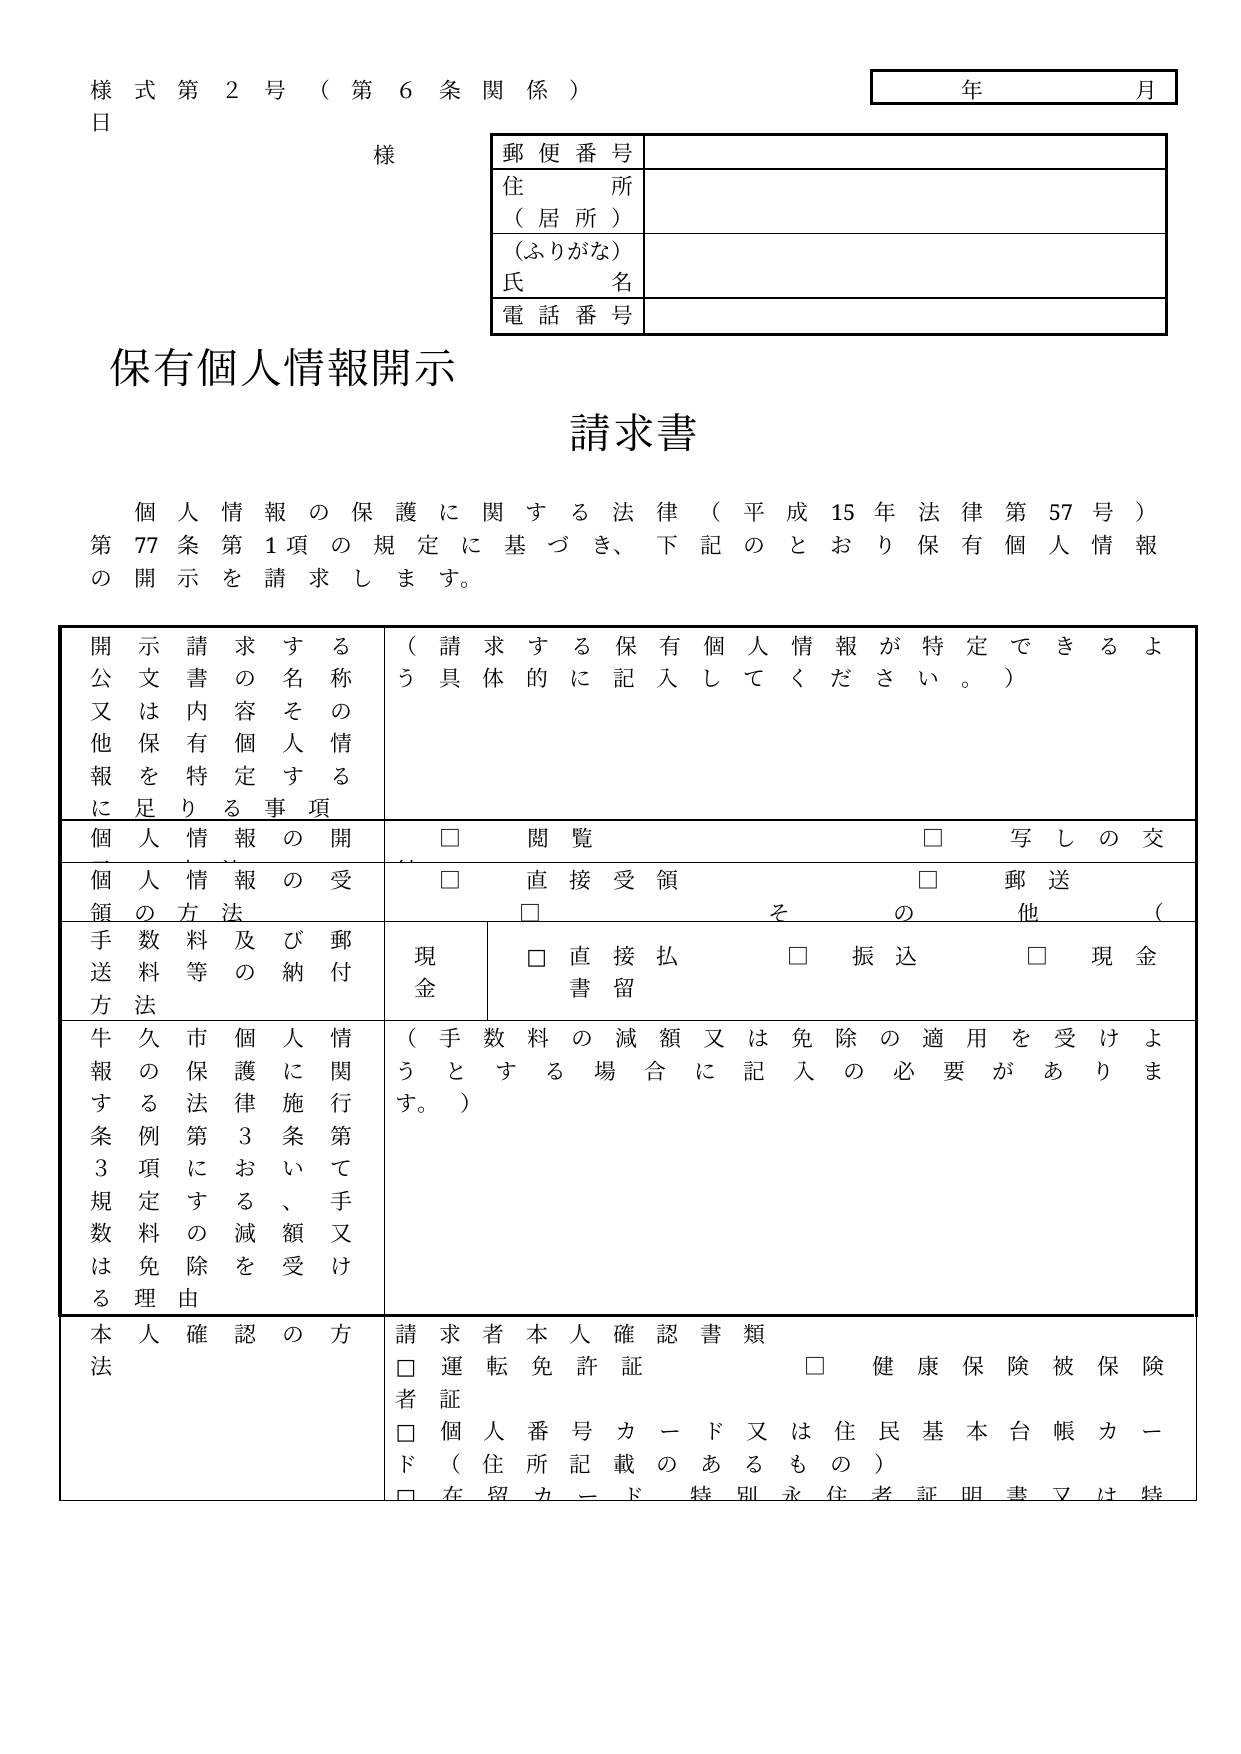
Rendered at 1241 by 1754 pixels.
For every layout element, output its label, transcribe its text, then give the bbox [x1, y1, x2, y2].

table_cell [645, 170, 1165, 232]
table_cell 個人情報の受領の方法 [62, 863, 384, 921]
table_cell 現金 [385, 922, 487, 1020]
table_cell 請求者本人確認書類 □ 運転免許証 □ 健康保険被保険者証 □ 個人番号カード又は住民基本台帳カード（住所記載のあるもの） □ 在留カード、特別永住者証明書又は特別永住者証明書とみなされる外国人登録証明書 □ その他（ ） ※ 郵送で請求をする場合は、上記に加えて住民票の写し等を添付してください。 [385, 1314, 1196, 1500]
table_header 開示請求する公文書の名称又は内容その他保有個人情報を特定するに足りる事項 [62, 628, 384, 819]
table_cell 直接払 □ 振込 □ 現金書留 [488, 922, 1195, 1020]
text 保有個人情報開示請求書 [91, 333, 1179, 463]
text 様 [91, 138, 490, 170]
table_cell □ 閲覧 □ 写しの交付 [385, 821, 1195, 862]
table_cell 個人情報の開示の方法 [62, 821, 384, 862]
table_header [645, 136, 1165, 168]
table_cell （手数料の減額又は免除の適用を受けようとする場合に記入の必要があります。） [385, 1021, 1195, 1313]
table_cell 牛久市個人情報の保護に関する法律施行条例第３条第３項において規定する、手数料の減額又は免除を受ける理由 [62, 1021, 384, 1313]
table_cell □ 直接受領 □ 郵送 □ その他（ ） [385, 863, 1195, 921]
table_cell （ふりがな） 氏名 [493, 234, 643, 297]
table_header （請求する保有個人情報が特定できるよう具体的に記入してください。） [385, 628, 1195, 819]
table_cell 本人確認の方法 [61, 1317, 384, 1500]
table_cell 手数料及び郵送料等の納付方法 [62, 922, 384, 1020]
table_cell [645, 299, 1165, 332]
text 個人情報の保護に関する法律（平成15年法律第57号）第77条第1項の規定に基づき、下記のとおり保有個人情報の開示を請求します。 [91, 495, 1179, 593]
table_cell 住所 （居所） [493, 170, 643, 232]
table_cell [645, 234, 1165, 297]
table_header 郵便番号 [493, 136, 643, 168]
text 様式第２号（第６条関係） 年 月 日 [91, 73, 1179, 138]
table_cell 電話番号 [493, 299, 643, 332]
